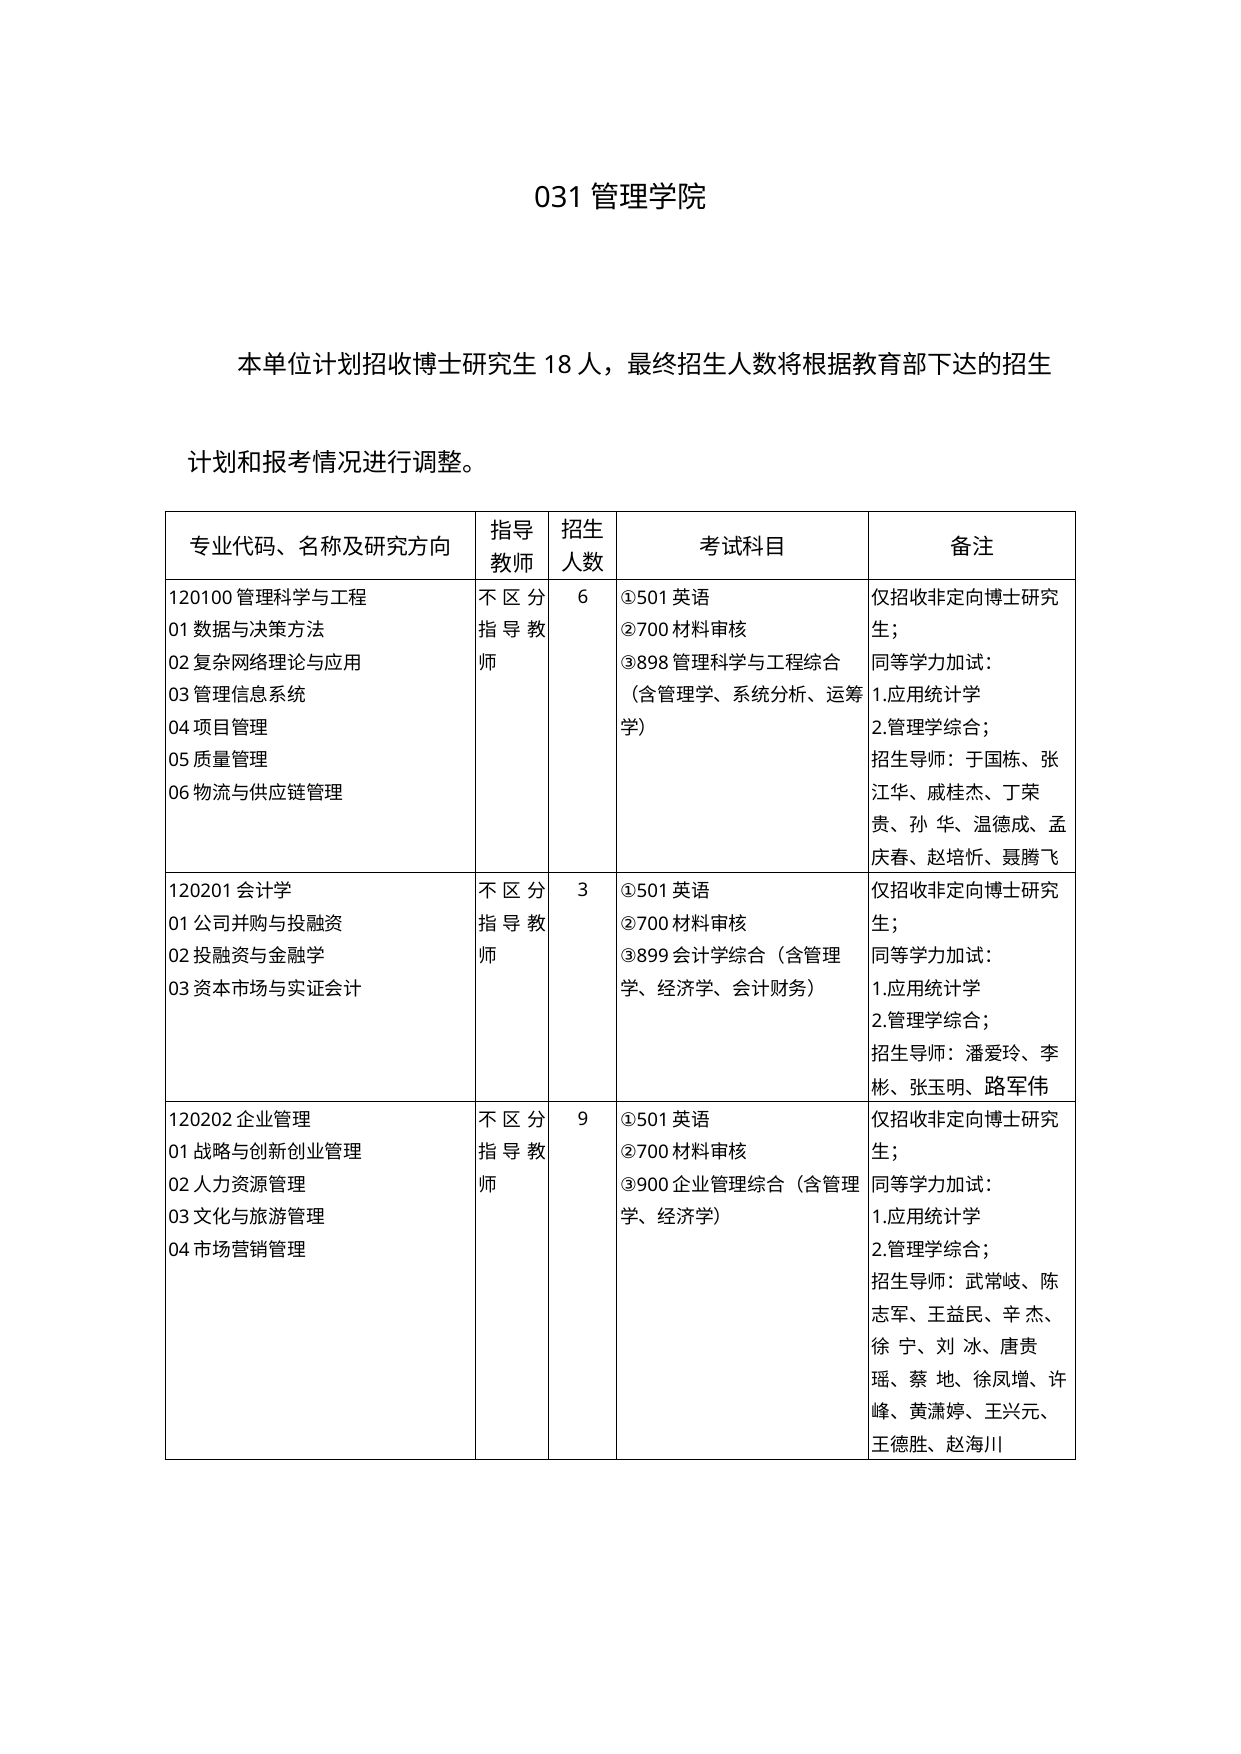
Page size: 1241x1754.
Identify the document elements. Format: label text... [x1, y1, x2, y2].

table_cell 仅招收非定向博士研究生； 同等学力加试： 1.应用统计学 2.管理学综合； 招生导师：潘爱玲、李 彬、张玉明、路军伟 [869, 873, 1075, 1101]
table_cell 仅招收非定向博士研究生； 同等学力加试： 1.应用统计学 2.管理学综合； 招生导师：于国栋、张江华、戚桂杰、丁荣贵、孙 华、温德成、孟庆春、赵培忻、聂腾飞 [869, 580, 1075, 872]
table_cell ①501英语 ②700材料审核 ③899会计学综合（含管理学、经济学、会计财务） [617, 873, 868, 1101]
table_header 考试科目 [617, 512, 868, 579]
table_cell 120201会计学 01公司并购与投融资 02投融资与金融学 03资本市场与实证会计 [166, 873, 475, 1101]
table_cell 不区分指导教师 [476, 580, 548, 872]
table_cell 仅招收非定向博士研究生； 同等学力加试： 1.应用统计学 2.管理学综合； 招生导师：武常岐、陈志军、王益民、辛 杰、徐 宁、刘 冰、唐贵瑶、蔡 地、徐凤增、许 峰、黄潇婷、王兴元、王德胜、赵海川 [869, 1102, 1075, 1459]
table_cell 6 [549, 580, 616, 872]
text 本单位计划招收博士研究生18人，最终招生人数将根据教育部下达的招生计划和报考情况进行调整。 [187, 330, 1053, 493]
table_cell ①501英语 ②700材料审核 ③900企业管理综合（含管理学、经济学） [617, 1102, 868, 1459]
table_header 招生 人数 [549, 512, 616, 579]
text 031管理学院 [187, 162, 1053, 227]
table_cell 120202企业管理 01战略与创新创业管理 02人力资源管理 03文化与旅游管理 04市场营销管理 [166, 1102, 475, 1459]
table_header 备注 [869, 512, 1075, 579]
table_cell 120100管理科学与工程 01数据与决策方法 02复杂网络理论与应用 03管理信息系统 04项目管理 05质量管理 06物流与供应链管理 [166, 580, 475, 872]
table_cell 不区分指导教师 [476, 1102, 548, 1459]
table_cell 9 [549, 1102, 616, 1459]
table_cell ①501英语 ②700材料审核 ③898管理科学与工程综合（含管理学、系统分析、运筹学） [617, 580, 868, 872]
table_cell 3 [549, 873, 616, 1101]
table_header 指导 教师 [476, 512, 548, 579]
table_header 专业代码、名称及研究方向 [166, 512, 475, 579]
table_cell 不区分指导教师 [476, 873, 548, 1101]
